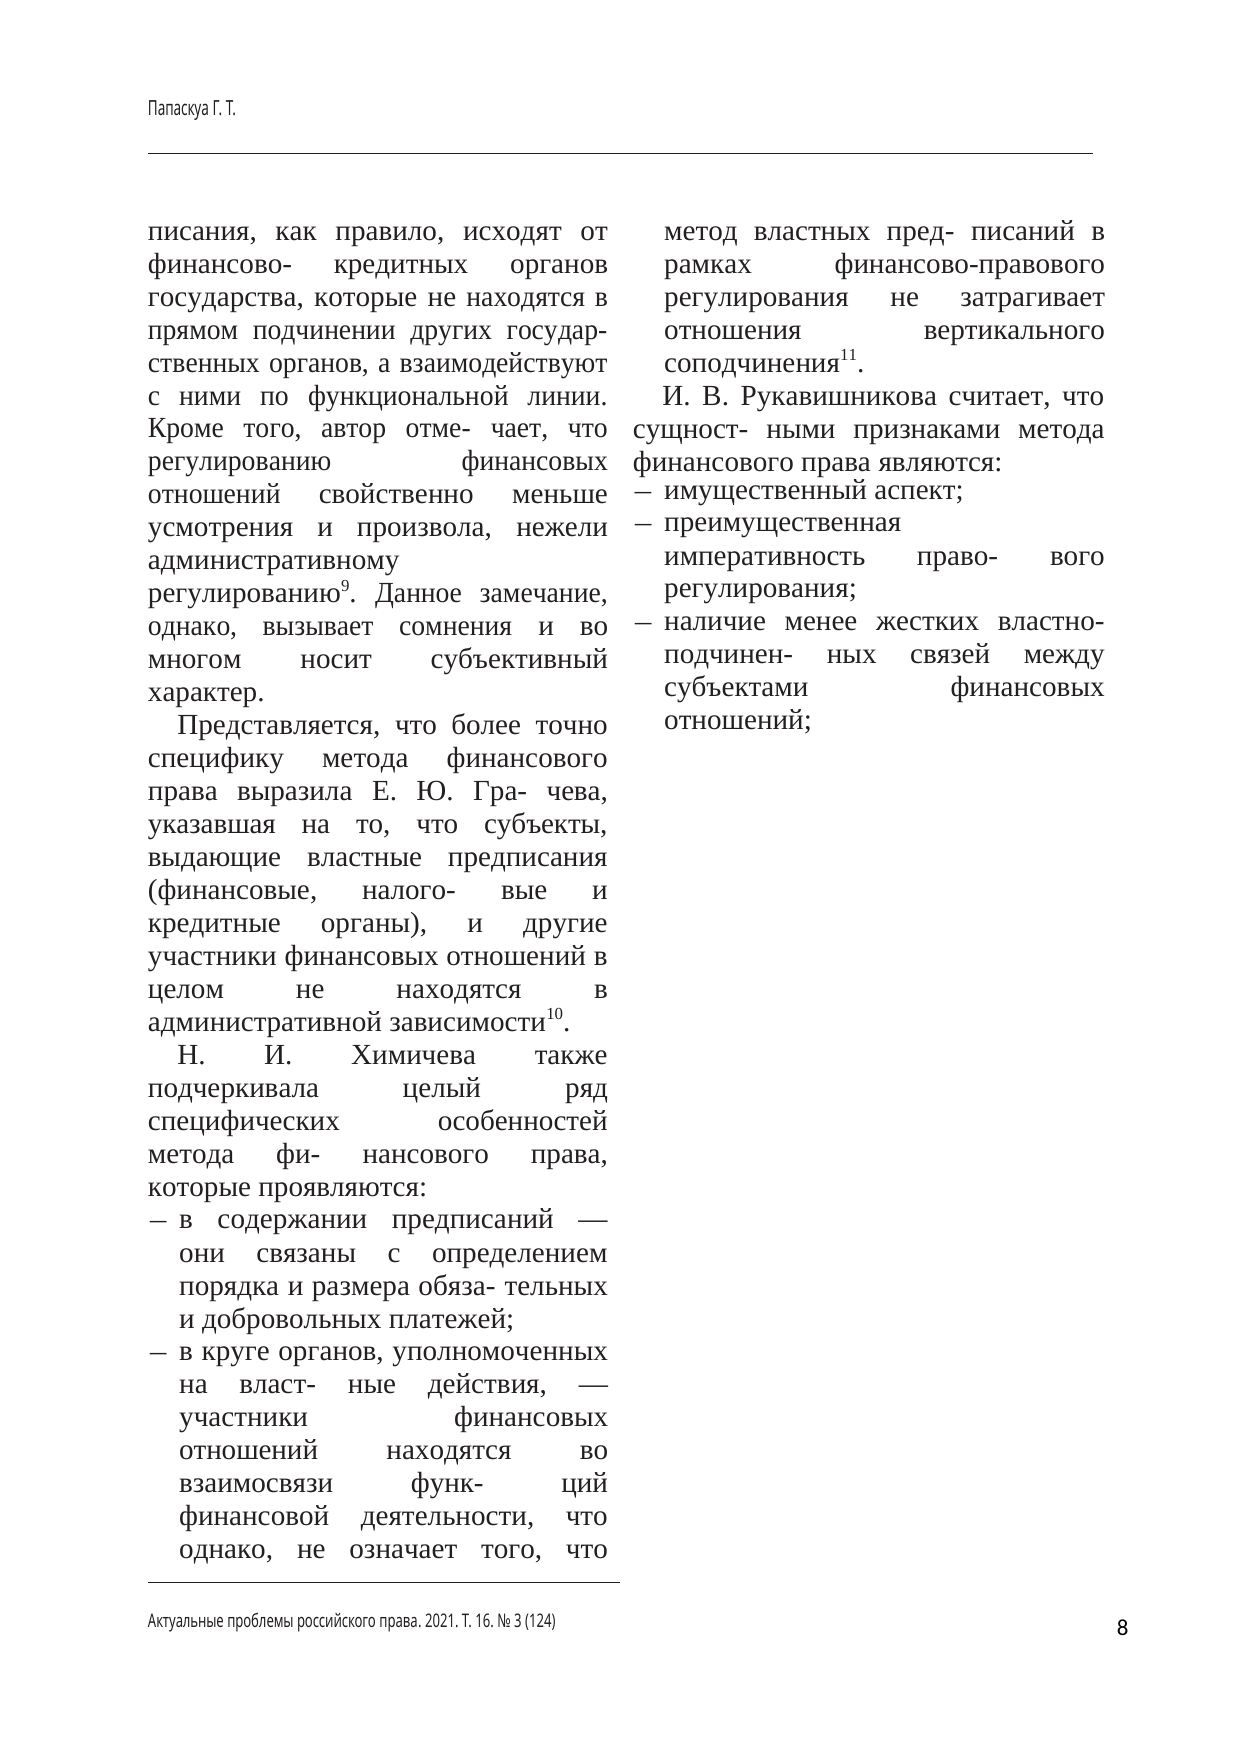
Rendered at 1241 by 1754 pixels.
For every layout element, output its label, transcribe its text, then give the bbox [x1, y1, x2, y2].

text писания, как правило, исходят от финансово- кредитных органов государства, которые не находятся в прямом подчинении других государ- ственных органов, а взаимодействуют с ними по функциональной линии. Кроме того, автор отме- чает, что регулированию финансовых отношений свойственно меньше усмотрения и произвола, нежели административному регулированию9. Данное замечание, однако, вызывает сомнения и во многом носит субъективный характер. [148, 214, 608, 707]
list в содержании предписаний — они связаны с определением порядка и размера обяза- тельных и добровольных платежей; [148, 1203, 608, 1334]
text Представляется, что более точно специфику метода финансового права выразила Е. Ю. Гра- чева, указавшая на то, что субъекты, выдающие властные предписания (финансовые, налого- вые и кредитные органы), и другие участники финансовых отношений в целом не находятся в административной зависимости10. [148, 708, 608, 1037]
list в круге органов, уполномоченных на власт- ные действия, — участники финансовых отношений находятся во взаимосвязи функ- ций финансовой деятельности, что однако, не означает того, что метод властных пред- писаний в рамках финансово-правового регулирования не затрагивает отношения вертикального соподчинения11. [148, 1334, 608, 1565]
list в круге органов, уполномоченных на власт- ные действия, — участники финансовых отношений находятся во взаимосвязи функ- ций финансовой деятельности, что однако, не означает того, что метод властных пред- писаний в рамках финансово-правового регулирования не затрагивает отношения вертикального соподчинения11. [633, 214, 1105, 378]
list имущественный аспект; [632, 478, 1105, 505]
text Н. И. Химичева также подчеркивала целый ряд специфических особенностей метода фи- нансового права, которые проявляются: [148, 1038, 608, 1202]
text И. В. Рукавишникова считает, что сущност- ными признаками метода финансового права являются: [633, 379, 1104, 478]
list преимущественная императивность право- вого регулирования; [633, 506, 1104, 604]
list наличие менее жестких властно-подчинен- ных связей между субъектами финансовых отношений; [633, 604, 1104, 736]
